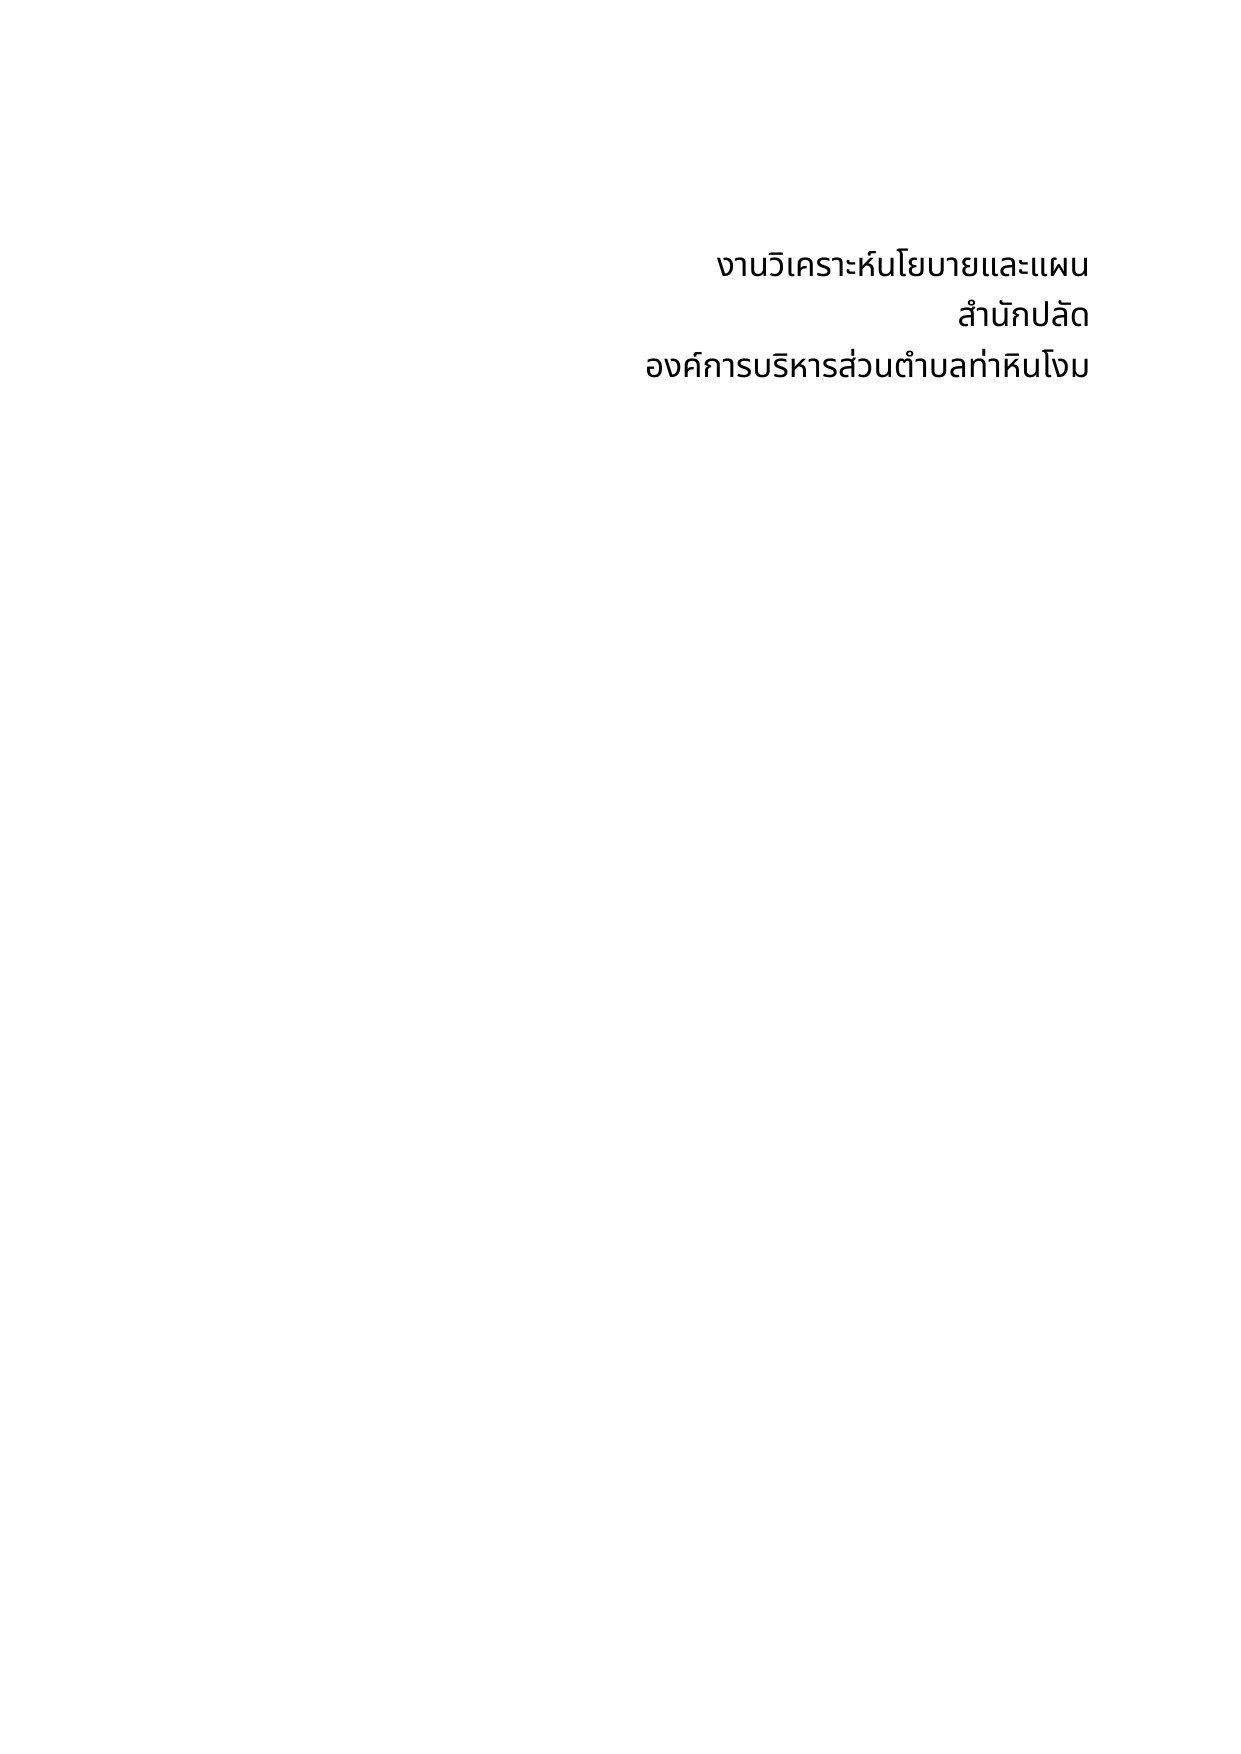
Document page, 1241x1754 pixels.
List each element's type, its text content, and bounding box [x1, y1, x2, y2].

text สำนักปลัด [150, 291, 1090, 342]
text องค์การบริหารส่วนตำบลท่าหินโงม [150, 342, 1090, 392]
text งานวิเคราะห์นโยบายและแผน [150, 241, 1090, 291]
